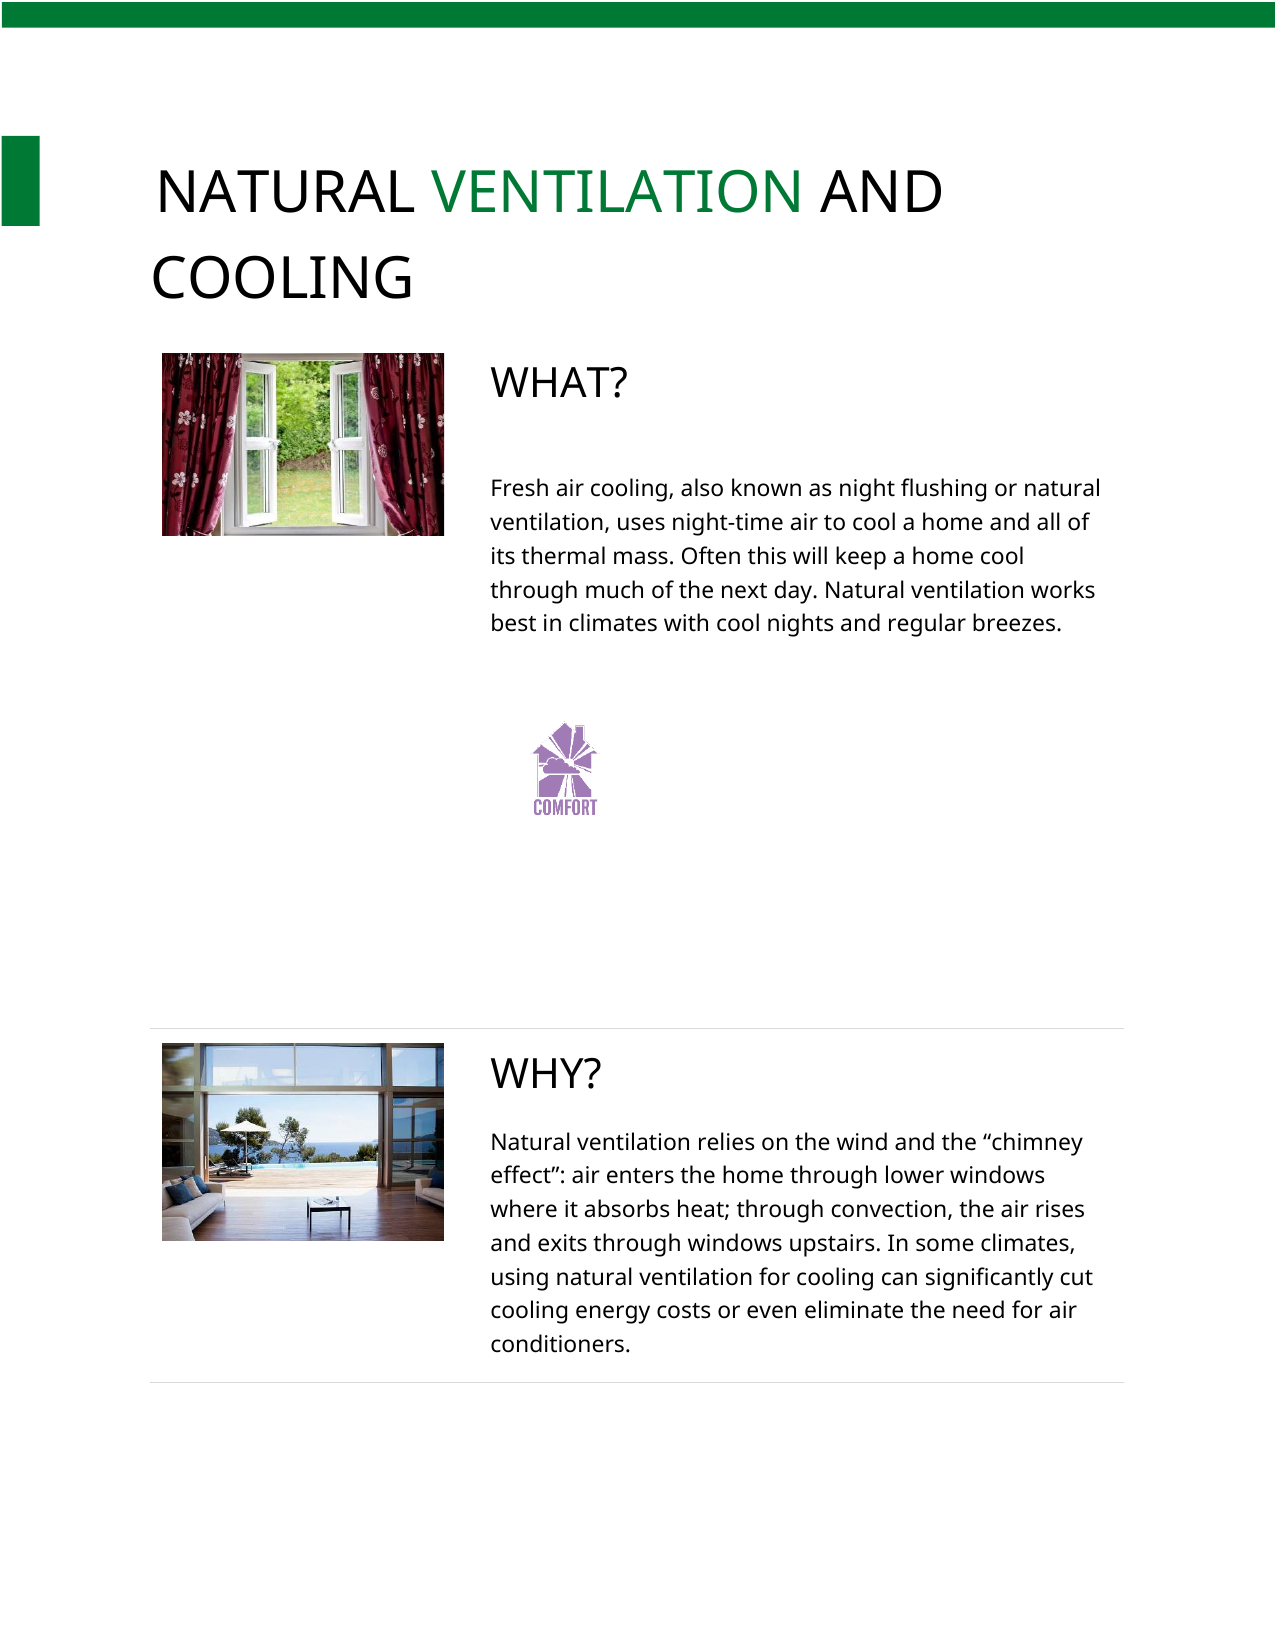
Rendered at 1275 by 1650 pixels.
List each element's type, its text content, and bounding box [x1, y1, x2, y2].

table_cell WHY? Natural ventilation relies on the wind and the “chimney effect”: air enters the home through lower windows where it absorbs heat; through convection, the air rises and exits through windows upstairs. In some climates, using natural ventilation for cooling can significantly cut cooling energy costs or even eliminate the need for air conditioners. [478, 1029, 1124, 1382]
picture [162, 353, 445, 536]
picture [162, 1043, 444, 1241]
text NATURAL VENTILATION AND COOLING [150, 150, 1125, 315]
table_cell [150, 1029, 478, 1382]
table_header WHAT? Fresh air cooling, also known as night flushing or natural ventilation, uses night-time air to cool a home and all of its thermal mass. Often this will keep a home cool through much of the next day. Natural ventilation works best in climates with cool nights and regular breezes. [478, 338, 1124, 1028]
picture [529, 721, 600, 817]
table_header [150, 338, 478, 1028]
